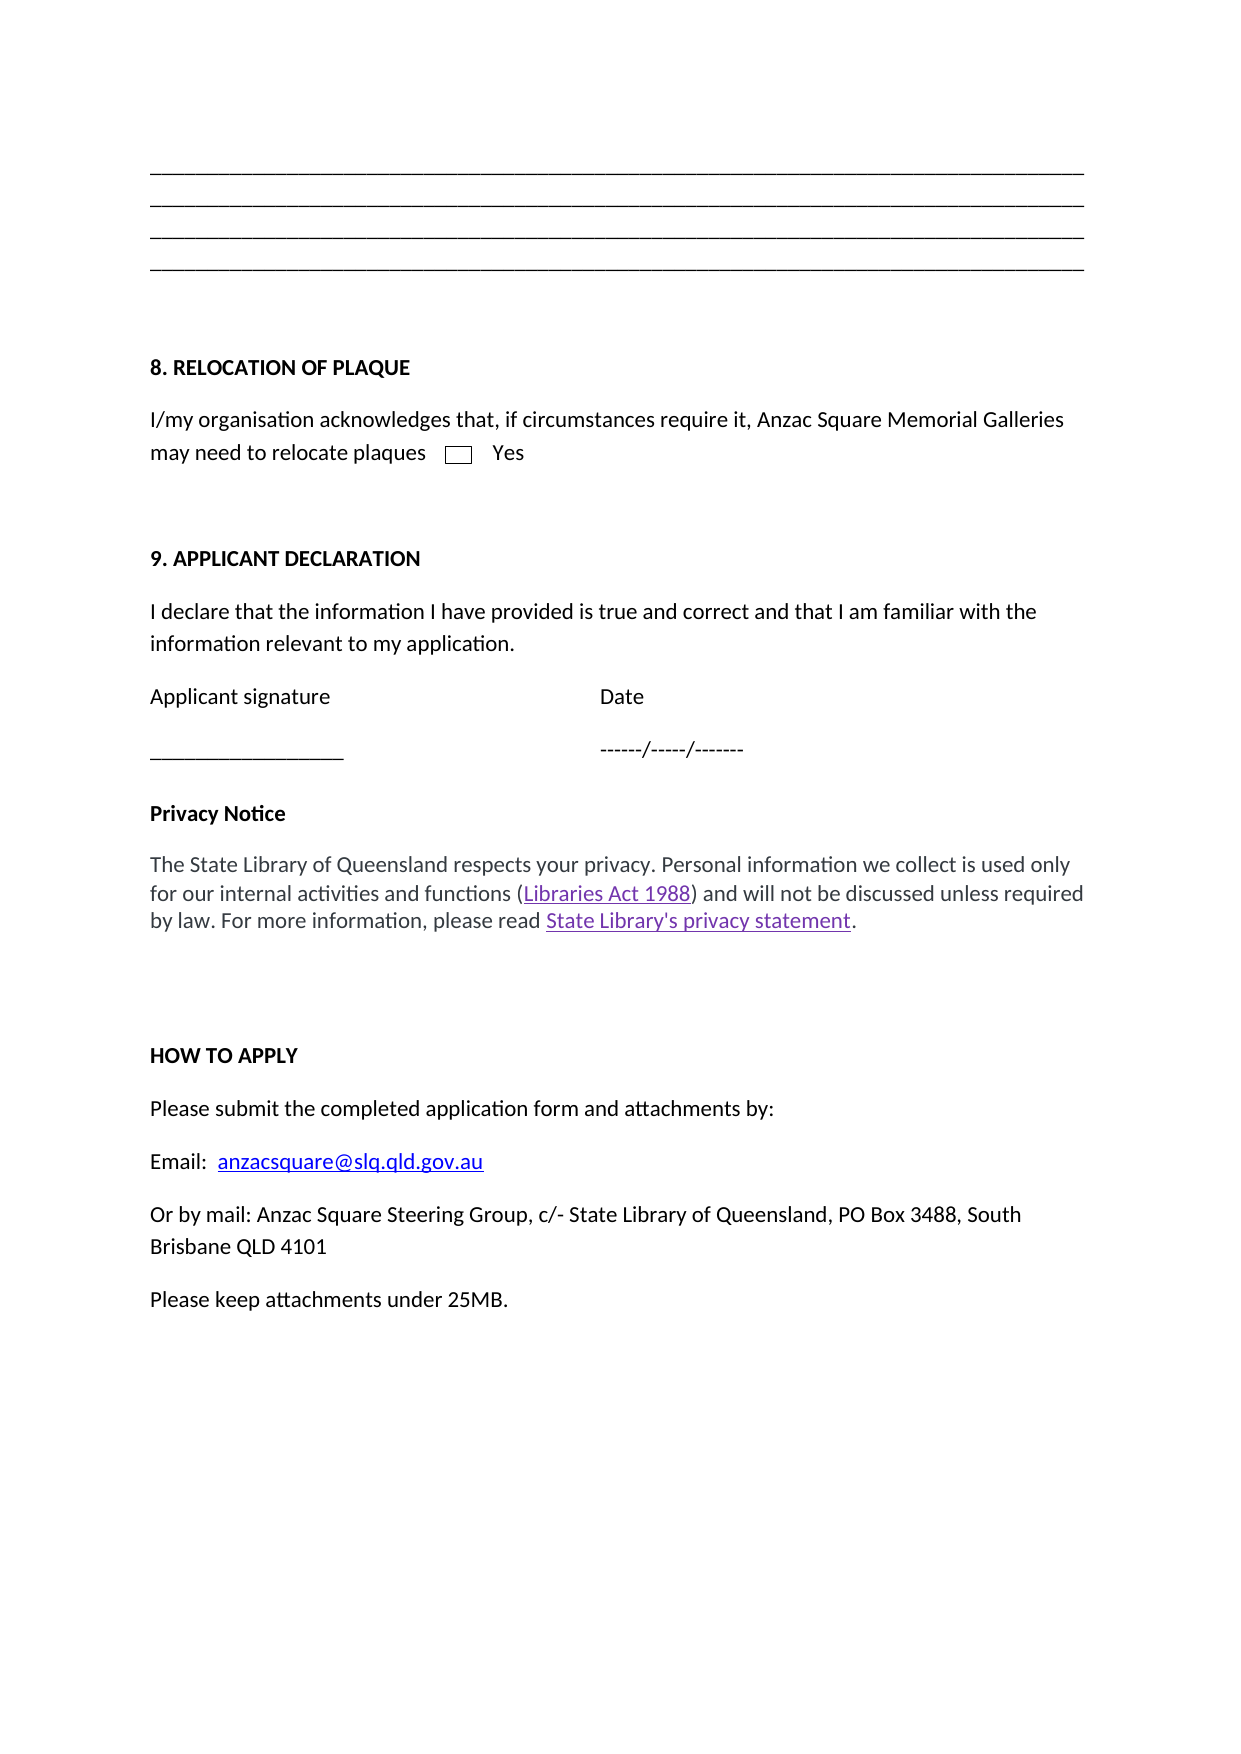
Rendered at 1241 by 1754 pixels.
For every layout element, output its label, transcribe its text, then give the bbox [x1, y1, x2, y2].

text Email: anzacsquare@slq.qld.gov.au [150, 1147, 1090, 1175]
text HOW TO APPLY [150, 1041, 1090, 1069]
text I declare that the information I have provided is true and correct and that I am familiar with the information relevant to my application. [150, 597, 1090, 657]
text Please keep attachments under 25MB. [150, 1285, 1090, 1313]
text The State Library of Queensland respects your privacy. Personal information we collect is used only for our internal activities and functions (Libraries Act 1988) and will not be discussed unless required by law. For more information, please read State Library's privacy statement. [150, 851, 1090, 935]
text 9. APPLICANT DECLARATION [150, 544, 1090, 572]
text Please submit the completed application form and attachments by: [150, 1094, 1090, 1122]
text ________________________________________________________________________________________________________________________________________________________________________________________________________________________________________________________________________________________________________________________________________ [150, 150, 1090, 274]
text 8. RELOCATION OF PLAQUE [150, 353, 1090, 381]
text I/my organisation acknowledges that, if circumstances require it, Anzac Square Memorial Galleries may need to relocate plaques Yes [150, 406, 1090, 466]
text Or by mail: Anzac Square Steering Group, c/- State Library of Queensland, PO Box 3488, South Brisbane QLD 4101 [150, 1200, 1090, 1260]
text Privacy Notice [150, 788, 1090, 827]
text Applicant signature Date [150, 682, 1090, 710]
text _________________ ------/-----/------- [150, 735, 1090, 763]
